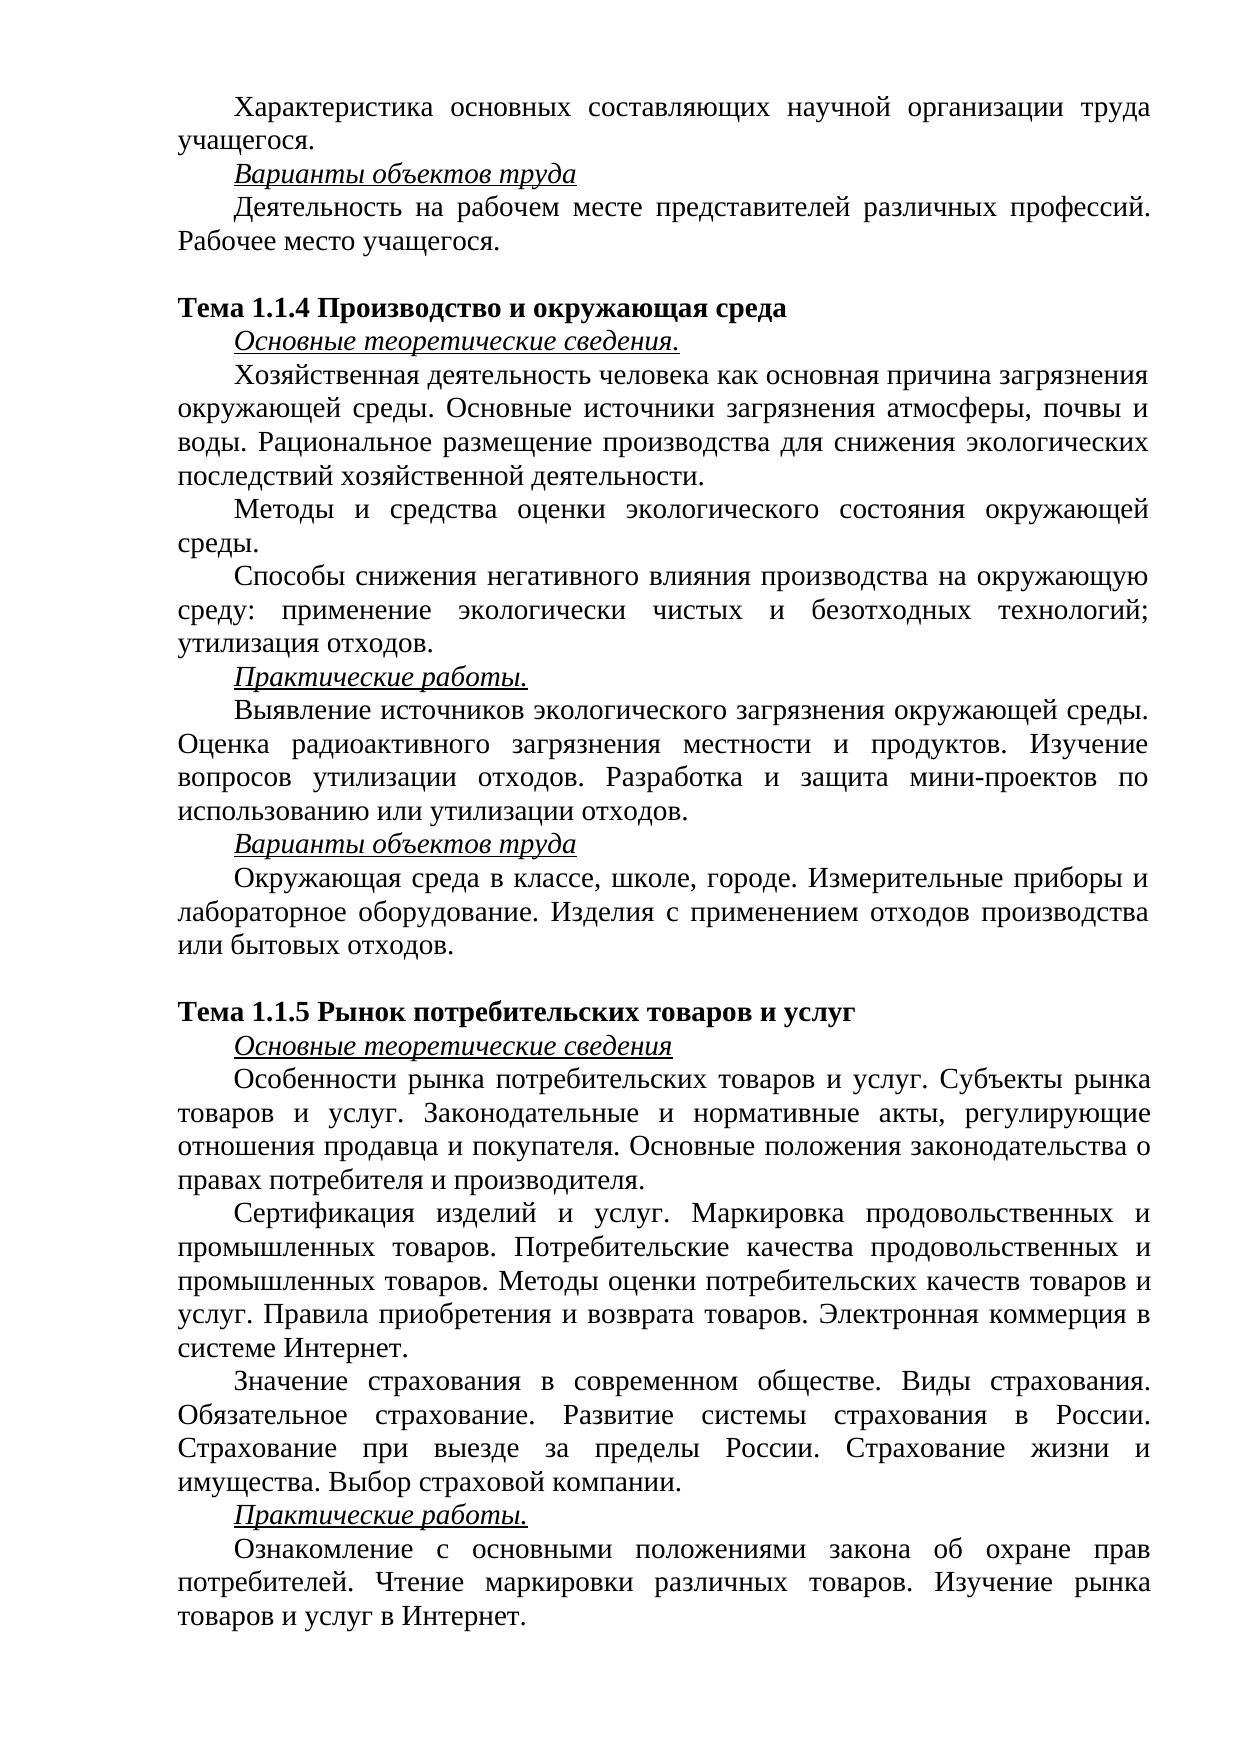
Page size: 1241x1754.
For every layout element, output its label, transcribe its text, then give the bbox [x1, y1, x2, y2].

text Сертификация изделий и услуг. Маркировка продовольственных и промышленных товаров. Потребительские качества продовольственных и промышленных товаров. Методы оценки потребительских качеств товаров и услуг. Правила приобретения и возврата товаров. Электронная коммерция в системе Интернет. [177, 1196, 1152, 1363]
text Хозяйственная деятельность человека как основная причина загрязнения окружающей среды. Основные источники загрязнения атмосферы, почвы и воды. Рациональное размещение производства для снижения экологических последствий хозяйственной деятельности. [177, 357, 1149, 491]
text Способы снижения негативного влияния производства на окружающую среду: применение экологически чистых и безотходных технологий; утилизация отходов. [177, 558, 1149, 659]
text Деятельность на рабочем месте представителей различных профессий. Рабочее место учащегося. [177, 189, 1152, 256]
text Ознакомление с основными положениями закона об охране прав потребителей. Чтение маркировки различных товаров. Изучение рынка товаров и услуг в Интернет. [177, 1531, 1152, 1632]
text Тема 1.1.5 Рынок потребительских товаров и услуг [177, 994, 1162, 1028]
text Тема 1.1.4 Производство и окружающая среда [177, 290, 1162, 323]
text Выявление источников экологического загрязнения окружающей среды. Оценка радиоактивного загрязнения местности и продуктов. Изучение вопросов утилизации отходов. Разработка и защита мини-проектов по использованию или утилизации отходов. [177, 692, 1149, 827]
text Варианты объектов труда [177, 156, 1162, 189]
text Методы и средства оценки экологического состояния окружающей среды. [177, 491, 1149, 558]
text Значение страхования в современном обществе. Виды страхования. Обязательное страхование. Развитие системы страхования в России. Страхование при выезде за пределы России. Страхование жизни и имущества. Выбор страховой компании. [177, 1363, 1152, 1497]
text Варианты объектов труда [177, 827, 1149, 860]
text Характеристика основных составляющих научной организации труда учащегося. [177, 89, 1152, 156]
text Практические работы. [177, 659, 1162, 692]
text Основные теоретические сведения. [177, 323, 1231, 357]
text Практические работы. [177, 1497, 1152, 1531]
text Особенности рынка потребительских товаров и услуг. Субъекты рынка товаров и услуг. Законодательные и нормативные акты, регулирующие отношения продавца и покупателя. Основные положения законодательства о правах потребителя и производителя. [177, 1061, 1152, 1196]
text Основные теоретические сведения [177, 1028, 1162, 1061]
text Окружающая среда в классе, школе, городе. Измерительные приборы и лабораторное оборудование. Изделия с применением отходов производства или бытовых отходов. [177, 860, 1149, 961]
